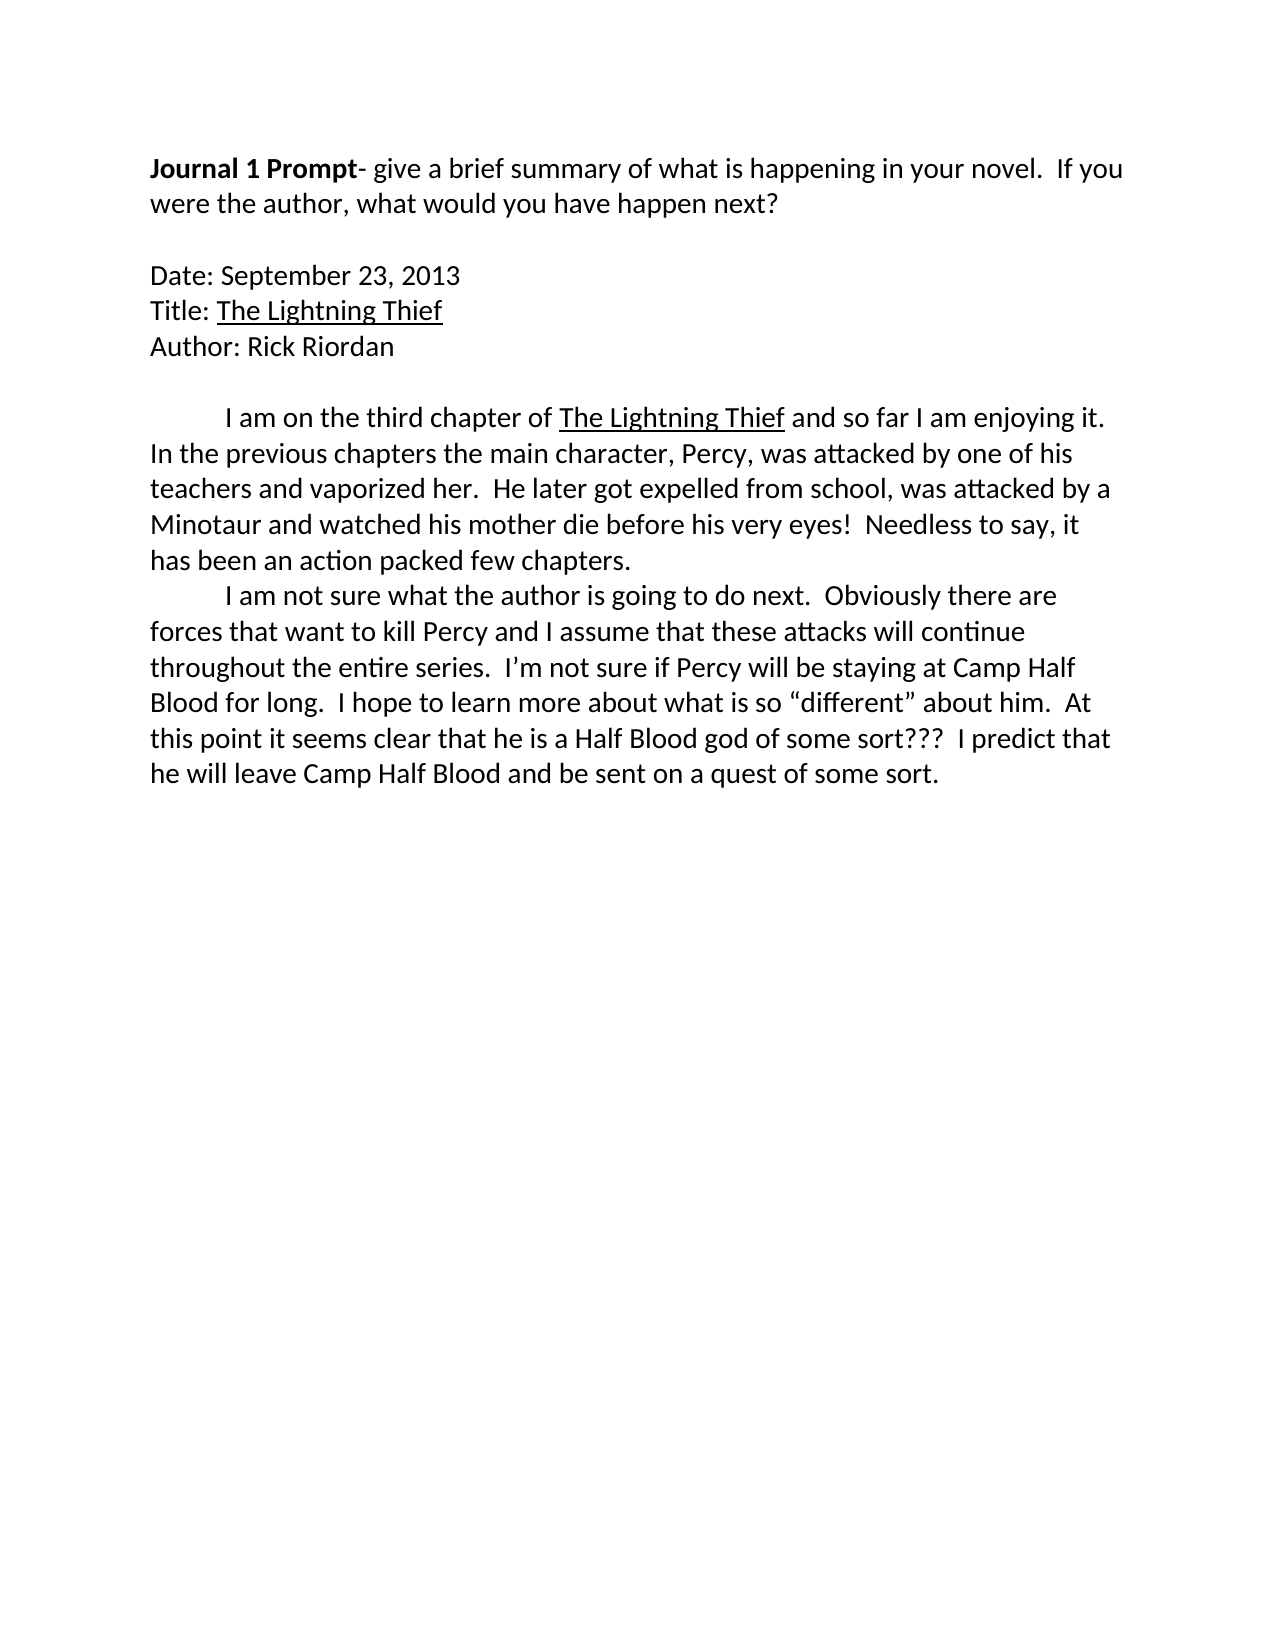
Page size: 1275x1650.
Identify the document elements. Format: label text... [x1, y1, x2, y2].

text Date: September 23, 2013 [150, 257, 1125, 292]
text Title: The Lightning Thief [150, 292, 1125, 328]
text I am on the third chapter of The Lightning Thief and so far I am enjoying it. In the previous chapters the main character, Percy, was attacked by one of his teachers and vaporized her. He later got expelled from school, was attacked by a Minotaur and watched his mother die before his very eyes! Needless to say, it has been an action packed few chapters. [150, 399, 1125, 577]
text I am not sure what the author is going to do next. Obviously there are forces that want to kill Percy and I assume that these attacks will continue throughout the entire series. I’m not sure if Percy will be staying at Camp Half Blood for long. I hope to learn more about what is so “different” about him. At this point it seems clear that he is a Half Blood god of some sort??? I predict that he will leave Camp Half Blood and be sent on a quest of some sort. [150, 577, 1125, 791]
text Author: Rick Riordan [150, 328, 1125, 364]
text Journal 1 Prompt- give a brief summary of what is happening in your novel. If you were the author, what would you have happen next? [150, 150, 1125, 221]
